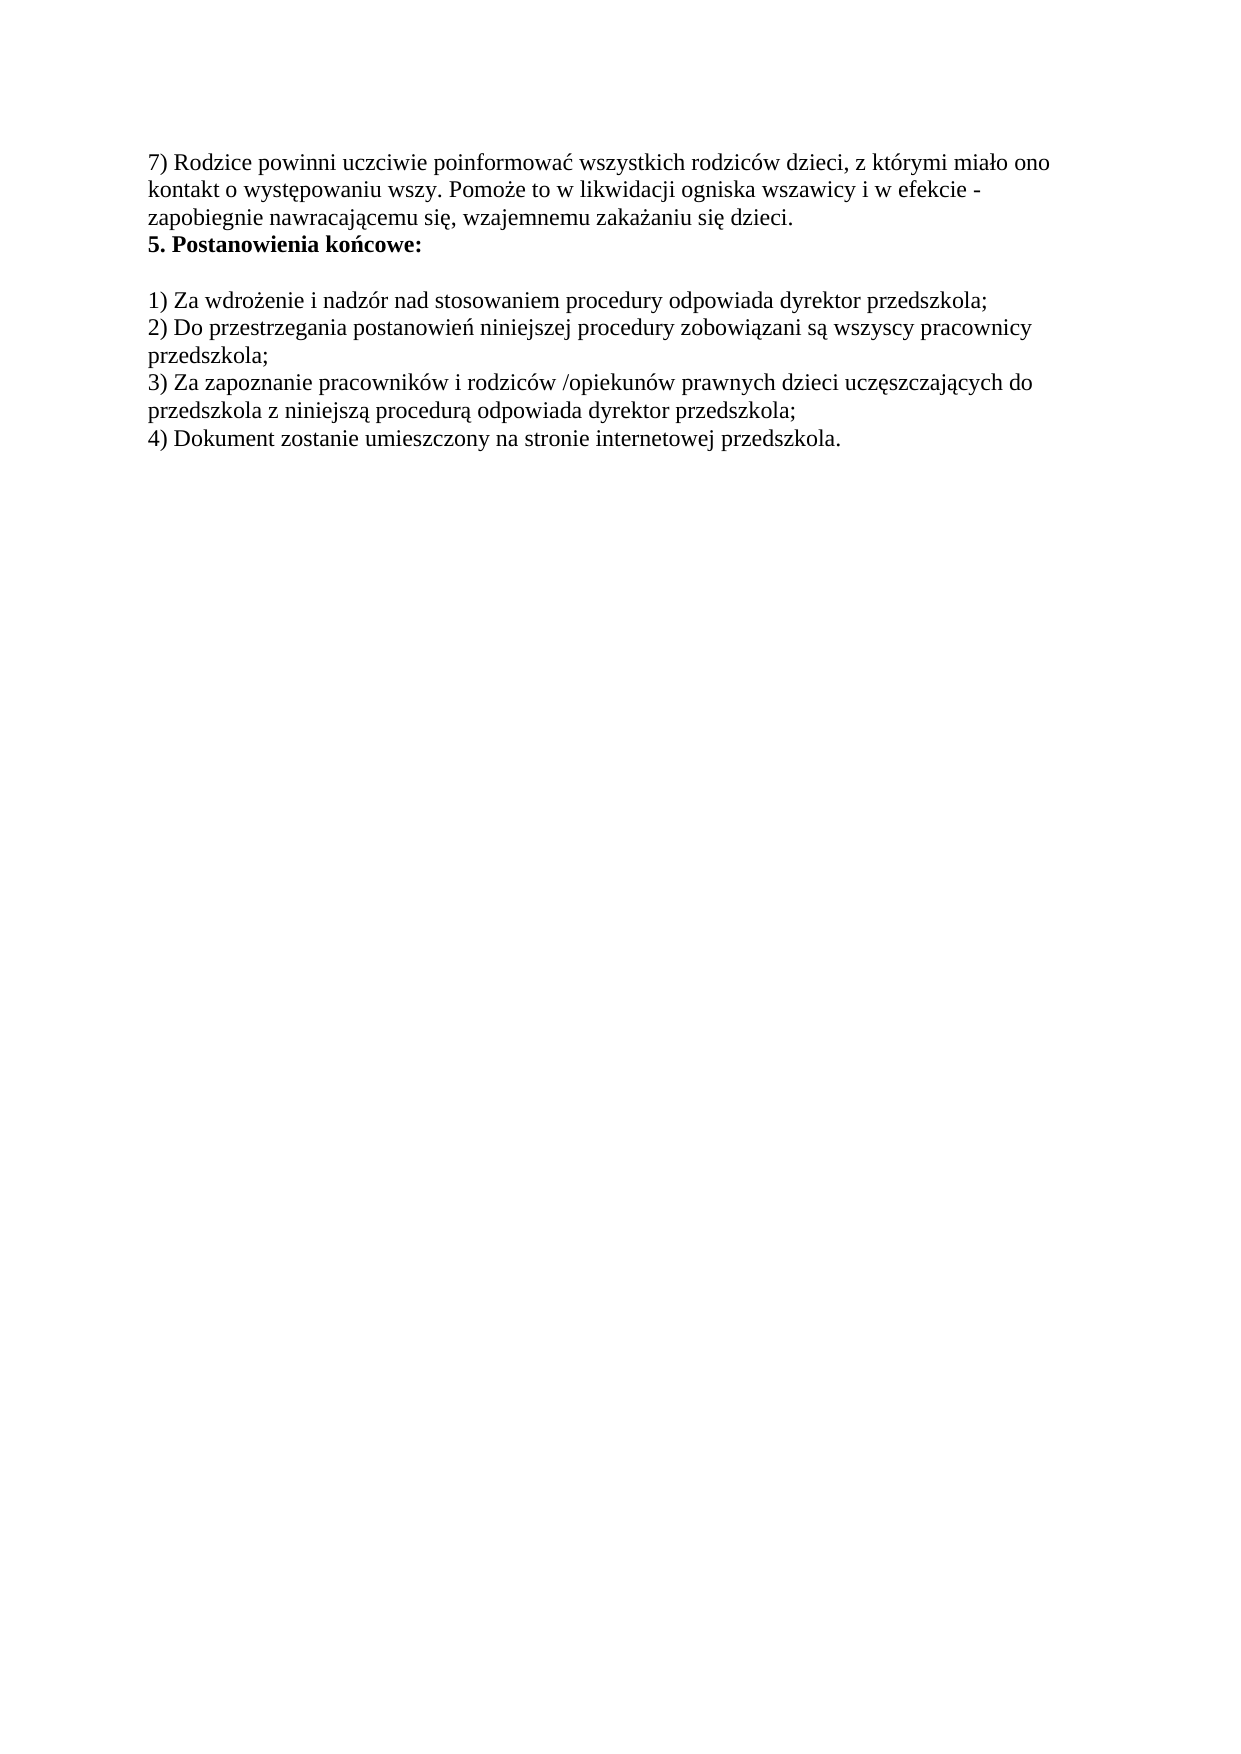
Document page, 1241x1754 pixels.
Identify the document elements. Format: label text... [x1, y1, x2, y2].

text 1) Za wdrożenie i nadzór nad stosowaniem procedury odpowiada dyrektor przedszkola; [148, 286, 1093, 313]
text 4) Dokument zostanie umieszczony na stronie internetowej przedszkola. [148, 424, 1093, 451]
text 2) Do przestrzegania postanowień niniejszej procedury zobowiązani są wszyscy pracownicy przedszkola; [148, 313, 1093, 368]
text 3) Za zapoznanie pracowników i rodziców /opiekunów prawnych dzieci uczęszczających do przedszkola z niniejszą procedurą odpowiada dyrektor przedszkola; [148, 368, 1093, 424]
text 7) Rodzice powinni uczciwie poinformować wszystkich rodziców dzieci, z którymi miało ono kontakt o występowaniu wszy. Pomoże to w likwidacji ogniska wszawicy i w efekcie - zapobiegnie nawracającemu się, wzajemnemu zakażaniu się dzieci. [148, 148, 1093, 230]
text 5. Postanowienia końcowe: [148, 230, 1093, 258]
